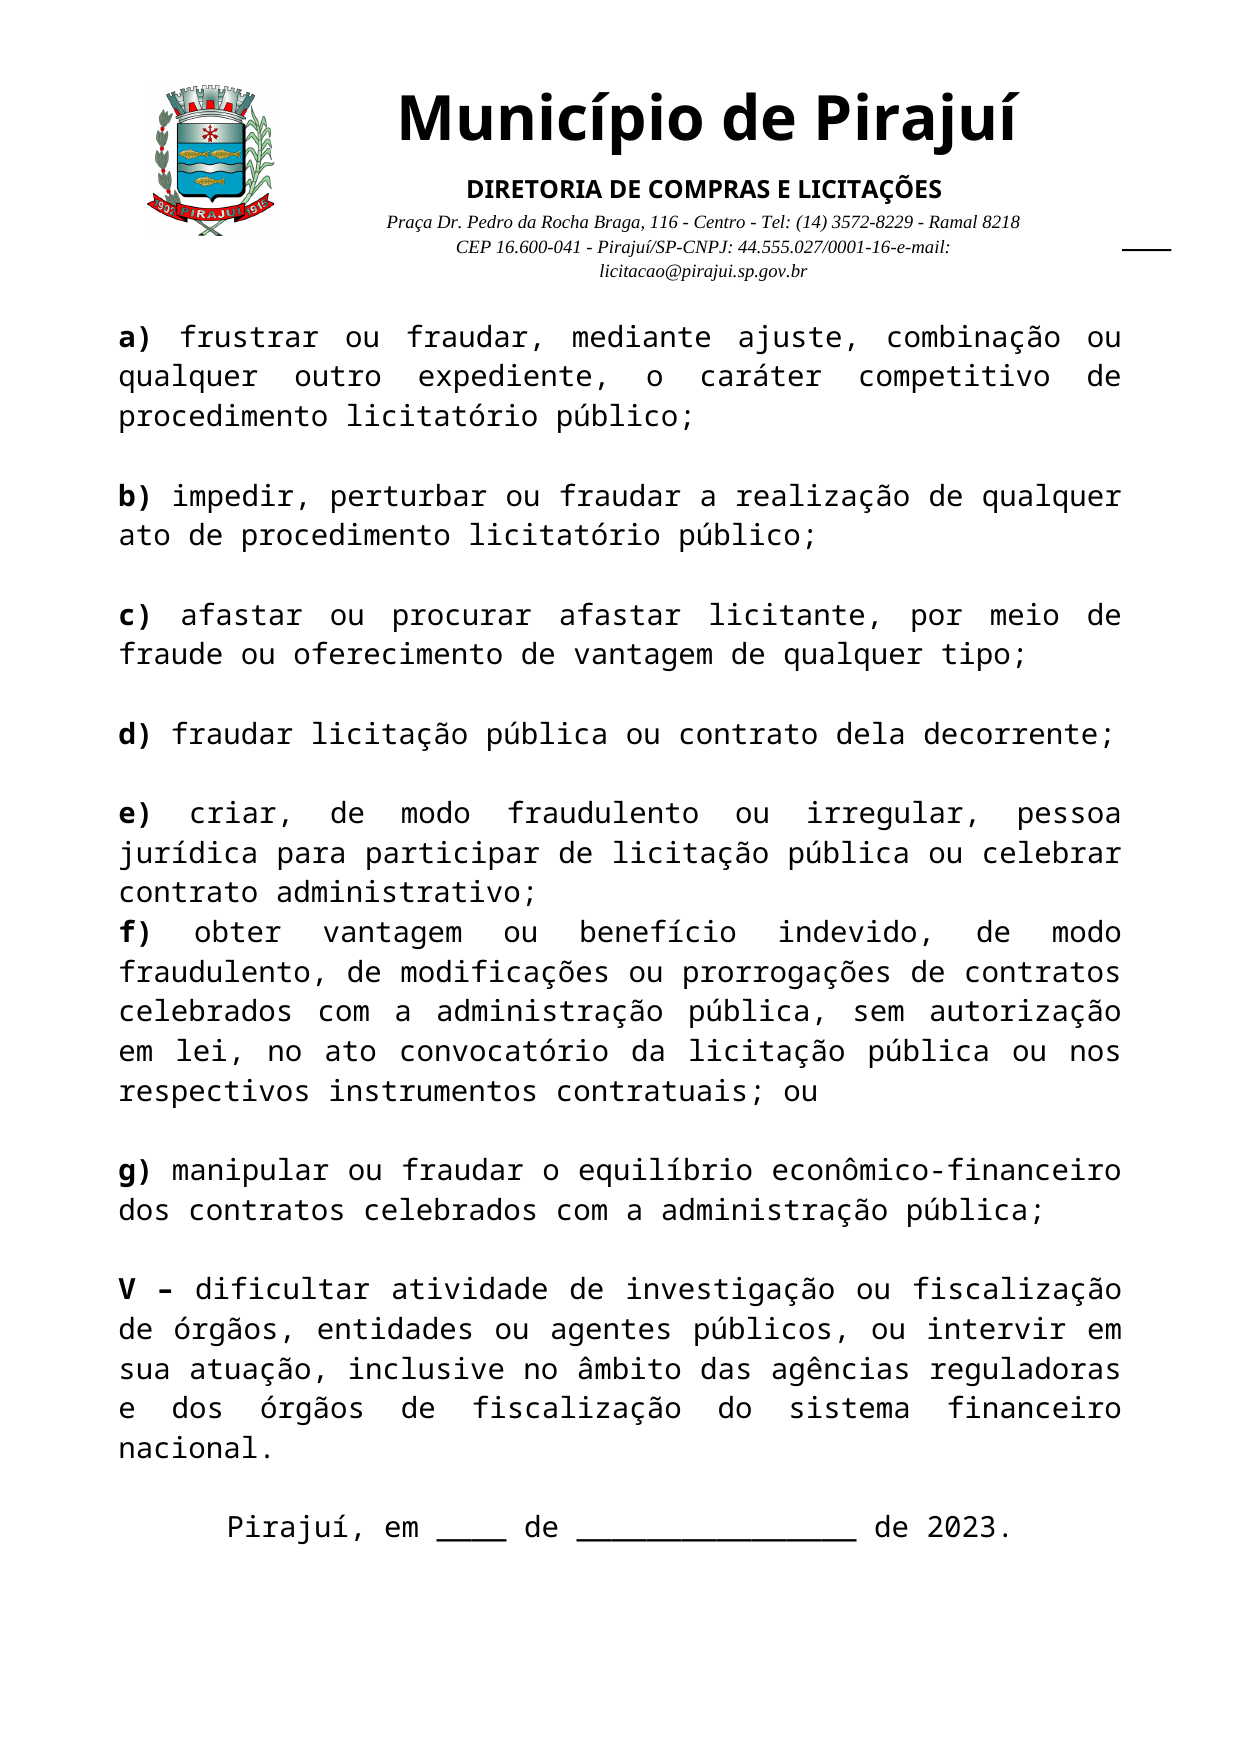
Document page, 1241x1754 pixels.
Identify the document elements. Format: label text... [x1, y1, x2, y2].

picture [147, 85, 275, 236]
text e) criar, de modo fraudulento ou irregular, pessoa jurídica para participar de licitação pública ou celebrar contrato administrativo; [118, 792, 1122, 911]
text V – dificultar atividade de investigação ou fiscalização de órgãos, entidades ou agentes públicos, ou intervir em sua atuação, inclusive no âmbito das agências reguladoras e dos órgãos de fiscalização do sistema financeiro nacional. [118, 1268, 1122, 1467]
text d) fraudar licitação pública ou contrato dela decorrente; [118, 713, 1122, 753]
text f) obter vantagem ou benefício indevido, de modo fraudulento, de modificações ou prorrogações de contratos celebrados com a administração pública, sem autorização em lei, no ato convocatório da licitação pública ou nos respectivos instrumentos contratuais; ou [118, 911, 1122, 1110]
text b) impedir, perturbar ou fraudar a realização de qualquer ato de procedimento licitatório público; [118, 475, 1122, 554]
text a) frustrar ou fraudar, mediante ajuste, combinação ou qualquer outro expediente, o caráter competitivo de procedimento licitatório público; [118, 316, 1122, 435]
text Pirajuí, em ____ de ________________ de 2023. [118, 1507, 1122, 1546]
text c) afastar ou procurar afastar licitante, por meio de fraude ou oferecimento de vantagem de qualquer tipo; [118, 594, 1122, 673]
text g) manipular ou fraudar o equilíbrio econômico-financeiro dos contratos celebrados com a administração pública; [118, 1149, 1122, 1229]
